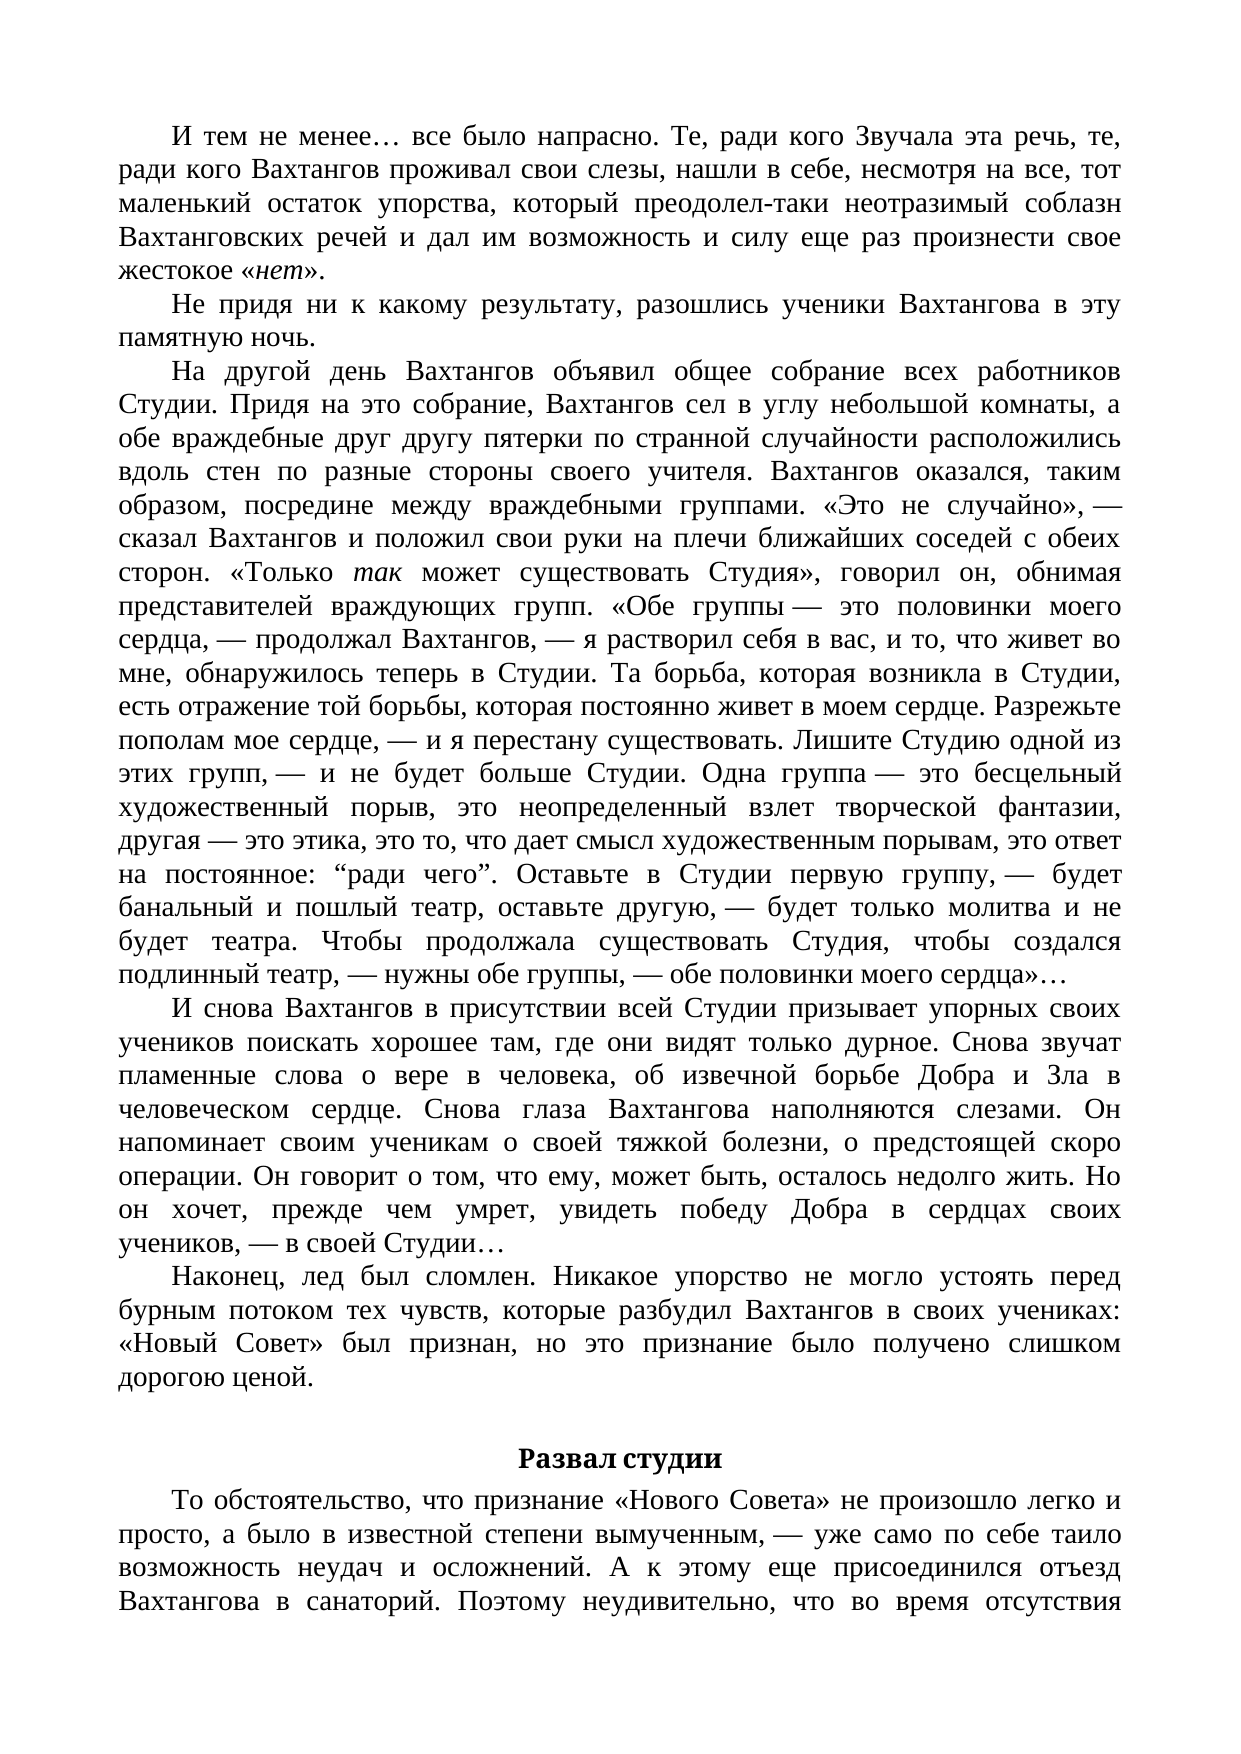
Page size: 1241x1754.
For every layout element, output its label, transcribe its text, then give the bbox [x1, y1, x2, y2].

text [118, 1482, 1122, 1617]
subtitle {101} Развал студии [118, 1443, 1122, 1476]
text {100} И тем не менее… все было напрасно. Те, ради кого Звучала эта речь, те, ради кого Вахтангов проживал свои слезы, нашли в себе, несмотря на все, тот маленький остаток упорства, который преодолел-таки неотразимый соблазн Вахтанговских речей и дал им возможность и силу еще раз произнести свое жестокое «нет». [118, 118, 1122, 286]
text Наконец, лед был сломлен. Никакое упорство не могло устоять перед бурным потоком тех чувств, которые разбудил Вахтангов в своих учениках: «Новый Совет» был признан, но это признание было получено слишком дорогою ценой. [118, 1258, 1122, 1393]
text Не придя ни к какому результату, разошлись ученики Вахтангова в эту памятную ночь. [118, 286, 1122, 353]
text На другой день Вахтангов объявил общее собрание всех работников Студии. Придя на это собрание, Вахтангов сел в углу небольшой комнаты, а обе враждебные друг другу пятерки по странной случайности расположились вдоль стен по разные стороны своего учителя. Вахтангов оказался, таким образом, посредине между враждебными группами. «Это не случайно», — сказал Вахтангов и положил свои руки на плечи ближайших соседей с обеих сторон. «Только так может существовать Студия», говорил он, обнимая представителей враждующих групп. «Обе группы — это половинки моего сердца, — продолжал Вахтангов, — я растворил себя в вас, и то, что живет во мне, обнаружилось теперь в Студии. Та борьба, которая возникла в Студии, есть отражение той борьбы, которая постоянно живет в моем сердце. Разрежьте пополам мое сердце, — и я перестану существовать. Лишите Студию одной из этих групп, — и не будет больше Студии. Одна группа — это бесцельный художественный порыв, это неопределенный взлет творческой фантазии, другая — это этика, это то, что дает смысл художественным порывам, это ответ на постоянное: “ради чего”. Оставьте в Студии первую группу, — будет банальный и пошлый театр, оставьте другую, — будет только молитва и не будет театра. Чтобы продолжала существовать Студия, чтобы создался подлинный театр, — нужны обе группы, — обе половинки моего сердца»… [118, 353, 1122, 990]
text И снова Вахтангов в присутствии всей Студии призывает упорных своих учеников поискать хорошее там, где они видят только дурное. Снова звучат пламенные слова о вере в человека, об извечной борьбе Добра и Зла в человеческом сердце. Снова глаза Вахтангова наполняются слезами. Он напоминает своим ученикам о своей тяжкой болезни, о предстоящей скоро операции. Он говорит о том, что ему, может быть, осталось недолго жить. Но он хочет, прежде чем умрет, увидеть победу Добра в сердцах своих учеников, — в своей Студии… [118, 990, 1122, 1258]
